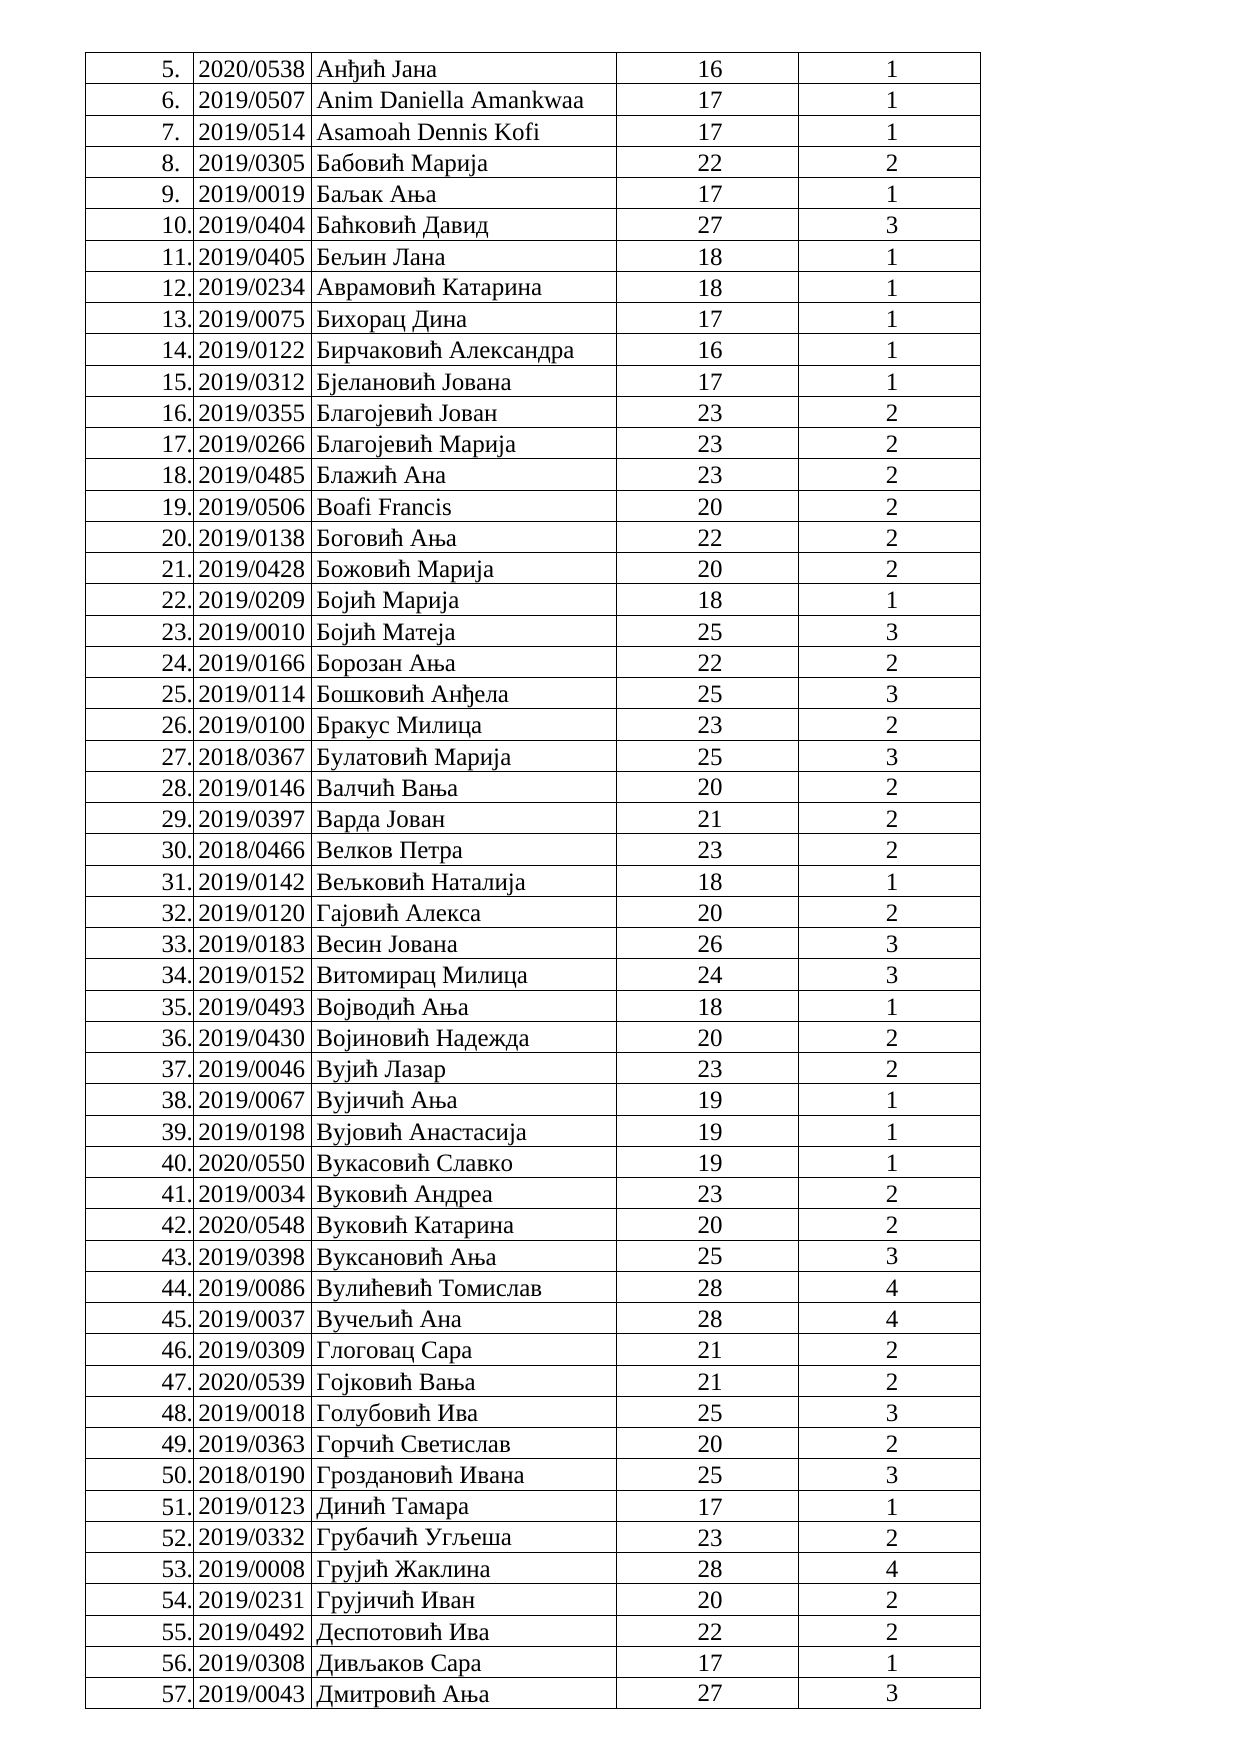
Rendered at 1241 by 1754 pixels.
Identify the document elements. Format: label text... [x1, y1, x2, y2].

table_cell 2 [799, 1616, 980, 1646]
table_cell 2 [799, 897, 980, 927]
table_cell [86, 209, 193, 239]
table_cell 23 [617, 459, 798, 489]
table_cell Вујић Лазар [312, 1053, 616, 1083]
table_cell Динић Тамара [312, 1491, 616, 1521]
table_cell 19 [617, 1084, 798, 1114]
table_cell [86, 741, 193, 771]
table_cell 24 [617, 959, 798, 989]
table_cell [86, 522, 193, 552]
table_cell 20 [617, 1428, 798, 1458]
table_cell 4 [799, 1303, 980, 1333]
table_cell 2018/0367 [194, 741, 311, 771]
table_cell 2 [799, 459, 980, 489]
table_cell 2019/0305 [194, 147, 311, 177]
table_cell [86, 1084, 193, 1114]
table_cell 19 [617, 1116, 798, 1146]
table_cell [86, 866, 193, 896]
table_cell Војводић Ања [312, 991, 616, 1021]
table_cell 2019/0231 [194, 1584, 311, 1614]
table_cell Вељковић Наталија [312, 866, 616, 896]
table_cell 1 [799, 241, 980, 271]
table_cell [86, 1459, 193, 1489]
table_cell 25 [617, 1397, 798, 1427]
table_cell [86, 1209, 193, 1239]
table_cell [86, 334, 193, 364]
table_cell 2019/0266 [194, 428, 311, 458]
table_cell 1 [799, 366, 980, 396]
table_cell 2019/0209 [194, 584, 311, 614]
table_cell 2 [799, 1209, 980, 1239]
table_cell 1 [799, 991, 980, 1021]
table_cell 2019/0018 [194, 1397, 311, 1427]
table_cell 2019/0122 [194, 334, 311, 364]
table_cell [86, 1272, 193, 1302]
table_cell Благојевић Јован [312, 397, 616, 427]
table_cell [86, 1678, 193, 1708]
table_cell [86, 1397, 193, 1427]
table_cell [86, 1428, 193, 1458]
table_cell 2019/0037 [194, 1303, 311, 1333]
table_cell 2 [799, 1584, 980, 1614]
table_cell Вуковић Андреа [312, 1178, 616, 1208]
table_cell 17 [617, 1491, 798, 1521]
table_cell 3 [799, 678, 980, 708]
table_cell 2 [799, 1334, 980, 1364]
table_cell Бошковић Анђела [312, 678, 616, 708]
table_cell 23 [617, 834, 798, 864]
table_cell 25 [617, 741, 798, 771]
table_cell Вукасовић Славко [312, 1147, 616, 1177]
table_cell 2 [799, 834, 980, 864]
table_cell 2020/0538 [194, 53, 311, 83]
table_cell [86, 1053, 193, 1083]
table_cell [86, 647, 193, 677]
table_cell 1 [799, 1116, 980, 1146]
table_cell 26 [617, 928, 798, 958]
table_cell 2018/0190 [194, 1459, 311, 1489]
table_cell 2019/0312 [194, 366, 311, 396]
table_cell 2019/0043 [194, 1678, 311, 1708]
table_cell Вуковић Катарина [312, 1209, 616, 1239]
table_cell [86, 1647, 193, 1677]
table_cell 2 [799, 1022, 980, 1052]
table_cell 2 [799, 522, 980, 552]
table_cell 27 [617, 1678, 798, 1708]
table_cell 2019/0120 [194, 897, 311, 927]
table_cell Голубовић Ива [312, 1397, 616, 1427]
table_cell 2 [799, 1053, 980, 1083]
table_cell 2019/0067 [194, 1084, 311, 1114]
table_cell Блажић Ана [312, 459, 616, 489]
table_cell 23 [617, 1178, 798, 1208]
table_cell 2 [799, 428, 980, 458]
table_cell Бојић Матеја [312, 616, 616, 646]
table_cell 20 [617, 553, 798, 583]
table_cell Валчић Вања [312, 772, 616, 802]
table_cell Грујичић Иван [312, 1584, 616, 1614]
table_cell 2 [799, 1428, 980, 1458]
table_cell 17 [617, 303, 798, 333]
table_cell [86, 803, 193, 833]
table_cell 2019/0123 [194, 1491, 311, 1521]
table_cell 3 [799, 616, 980, 646]
table_cell Грубачић Угљеша [312, 1522, 616, 1552]
table_cell Варда Јован [312, 803, 616, 833]
table_cell 2019/0183 [194, 928, 311, 958]
table_cell 2019/0405 [194, 241, 311, 271]
table_cell 3 [799, 741, 980, 771]
table_cell 1 [799, 1147, 980, 1177]
table_cell 2019/0507 [194, 84, 311, 114]
table_cell 3 [799, 1459, 980, 1489]
table_cell 20 [617, 897, 798, 927]
table_cell 20 [617, 1584, 798, 1614]
table_cell 1 [799, 584, 980, 614]
table_cell [86, 709, 193, 739]
table_cell 1 [799, 1647, 980, 1677]
table_cell 2019/0234 [194, 272, 311, 302]
table_cell 1 [799, 866, 980, 896]
table_cell 2019/0075 [194, 303, 311, 333]
table_cell 18 [617, 584, 798, 614]
table_cell Дивљаков Сара [312, 1647, 616, 1677]
table_cell Баћковић Давид [312, 209, 616, 239]
table_cell 16 [617, 334, 798, 364]
table_cell 2019/0152 [194, 959, 311, 989]
table_cell 2019/0492 [194, 1616, 311, 1646]
table_cell 20 [617, 772, 798, 802]
table_cell Вујичић Ања [312, 1084, 616, 1114]
table_cell 2 [799, 147, 980, 177]
table_cell [86, 834, 193, 864]
table_cell 27 [617, 209, 798, 239]
table_cell 2 [799, 1178, 980, 1208]
table_cell 1 [799, 272, 980, 302]
table_cell 22 [617, 147, 798, 177]
table_cell 20 [617, 1022, 798, 1052]
table_cell 3 [799, 1241, 980, 1271]
table_cell 23 [617, 709, 798, 739]
table_cell Anim Daniella Amankwaa [312, 84, 616, 114]
table_cell Булатовић Марија [312, 741, 616, 771]
table_cell 28 [617, 1553, 798, 1583]
table_cell 2019/0198 [194, 1116, 311, 1146]
table_cell 2019/0355 [194, 397, 311, 427]
table_cell Војиновић Надежда [312, 1022, 616, 1052]
table_cell Бјелановић Јована [312, 366, 616, 396]
table_cell Благојевић Марија [312, 428, 616, 458]
table_cell 20 [617, 491, 798, 521]
table_cell 21 [617, 1366, 798, 1396]
table_cell 2019/0146 [194, 772, 311, 802]
table_cell [86, 1366, 193, 1396]
table_cell 3 [799, 1397, 980, 1427]
table_cell 1 [799, 334, 980, 364]
table_cell 22 [617, 647, 798, 677]
table_cell [86, 1553, 193, 1583]
table_cell 3 [799, 959, 980, 989]
table_cell 17 [617, 84, 798, 114]
table_cell 2019/0138 [194, 522, 311, 552]
table_cell [86, 1522, 193, 1552]
table_cell 1 [799, 178, 980, 208]
table_cell 17 [617, 116, 798, 146]
table_cell 2 [799, 772, 980, 802]
table_cell Божовић Марија [312, 553, 616, 583]
table_cell [86, 272, 193, 302]
table_cell 1 [799, 116, 980, 146]
table_cell [86, 147, 193, 177]
table_cell 25 [617, 616, 798, 646]
table_cell [86, 1022, 193, 1052]
table_cell [86, 397, 193, 427]
table_cell 2 [799, 397, 980, 427]
table_cell 3 [799, 928, 980, 958]
table_cell 2019/0309 [194, 1334, 311, 1364]
table_cell 22 [617, 522, 798, 552]
table_cell 2019/0404 [194, 209, 311, 239]
table_cell 2020/0539 [194, 1366, 311, 1396]
table_cell Глоговац Сара [312, 1334, 616, 1364]
table_cell 23 [617, 1522, 798, 1552]
table_cell 2020/0550 [194, 1147, 311, 1177]
table_cell 18 [617, 866, 798, 896]
table_cell 16 [617, 53, 798, 83]
table_cell [86, 366, 193, 396]
table_cell Дмитровић Ања [312, 1678, 616, 1708]
table_cell Бабовић Марија [312, 147, 616, 177]
table_cell Asamoah Dennis Kofi [312, 116, 616, 146]
table_cell [86, 1616, 193, 1646]
table_cell 17 [617, 366, 798, 396]
table_cell Гојковић Вања [312, 1366, 616, 1396]
table_cell Boafi Francis [312, 491, 616, 521]
table_cell 1 [799, 53, 980, 83]
table_cell [86, 772, 193, 802]
table_cell 4 [799, 1272, 980, 1302]
table_cell Вујовић Анастасија [312, 1116, 616, 1146]
table_cell Гајовић Алекса [312, 897, 616, 927]
table_cell [86, 959, 193, 989]
table_cell 21 [617, 1334, 798, 1364]
table_cell Борозан Ања [312, 647, 616, 677]
table_cell 2019/0398 [194, 1241, 311, 1271]
table_cell 2019/0363 [194, 1428, 311, 1458]
table_cell [86, 991, 193, 1021]
table_cell 2 [799, 553, 980, 583]
table_cell Анђић Јана [312, 53, 616, 83]
table_cell 2019/0506 [194, 491, 311, 521]
table_cell 2019/0493 [194, 991, 311, 1021]
table_cell 2 [799, 1522, 980, 1552]
table_cell [86, 553, 193, 583]
table_cell 3 [799, 1678, 980, 1708]
table_cell Аврамовић Катарина [312, 272, 616, 302]
table_cell 2019/0485 [194, 459, 311, 489]
table_cell 25 [617, 1459, 798, 1489]
table_cell 2019/0010 [194, 616, 311, 646]
table_cell [86, 428, 193, 458]
table_cell 2019/0019 [194, 178, 311, 208]
table_cell 22 [617, 1616, 798, 1646]
table_cell [86, 616, 193, 646]
table_cell Бихорац Дина [312, 303, 616, 333]
table_cell Вучељић Ана [312, 1303, 616, 1333]
table_cell 2019/0308 [194, 1647, 311, 1677]
table_cell 17 [617, 178, 798, 208]
table_cell 23 [617, 397, 798, 427]
table_cell 19 [617, 1147, 798, 1177]
table_cell [86, 1116, 193, 1146]
table_cell 1 [799, 1084, 980, 1114]
table_cell 2019/0142 [194, 866, 311, 896]
table_cell 2019/0046 [194, 1053, 311, 1083]
table_cell Бељин Лана [312, 241, 616, 271]
table_cell 2019/0100 [194, 709, 311, 739]
table_cell Грујић Жаклина [312, 1553, 616, 1583]
table_cell [86, 584, 193, 614]
table_cell Баљак Ања [312, 178, 616, 208]
table_cell 2019/0086 [194, 1272, 311, 1302]
table_cell 20 [617, 1209, 798, 1239]
table_cell [86, 491, 193, 521]
table_cell 3 [799, 209, 980, 239]
table_cell 4 [799, 1553, 980, 1583]
table_cell 2 [799, 709, 980, 739]
table_cell Витомирац Милица [312, 959, 616, 989]
table_cell 2019/0397 [194, 803, 311, 833]
table_cell [86, 1584, 193, 1614]
table_cell Велков Петра [312, 834, 616, 864]
table_cell [86, 1491, 193, 1521]
table_cell 17 [617, 1647, 798, 1677]
table_cell [86, 928, 193, 958]
table_cell [86, 303, 193, 333]
table_cell [86, 1303, 193, 1333]
table_cell Вулићевић Томислав [312, 1272, 616, 1302]
table_cell 25 [617, 678, 798, 708]
table_cell 2 [799, 491, 980, 521]
table_cell 1 [799, 1491, 980, 1521]
table_cell [86, 459, 193, 489]
table_cell 2019/0114 [194, 678, 311, 708]
table_cell 2018/0466 [194, 834, 311, 864]
table_cell 2019/0034 [194, 1178, 311, 1208]
table_cell 23 [617, 1053, 798, 1083]
table_cell 2 [799, 1366, 980, 1396]
table_cell 2019/0008 [194, 1553, 311, 1583]
table_cell [86, 678, 193, 708]
table_cell Вуксановић Ања [312, 1241, 616, 1271]
table_cell 2 [799, 803, 980, 833]
table_cell 28 [617, 1303, 798, 1333]
table_cell Бракус Милица [312, 709, 616, 739]
table_cell [86, 1334, 193, 1364]
table_cell [86, 84, 193, 114]
table_cell 2019/0166 [194, 647, 311, 677]
table_cell 23 [617, 428, 798, 458]
table_cell 18 [617, 272, 798, 302]
table_cell [86, 1178, 193, 1208]
table_cell 2019/0514 [194, 116, 311, 146]
table_cell [86, 1241, 193, 1271]
table_cell Деспотовић Ива [312, 1616, 616, 1646]
table_cell [86, 1147, 193, 1177]
table_cell 21 [617, 803, 798, 833]
table_cell [86, 897, 193, 927]
table_cell 2019/0430 [194, 1022, 311, 1052]
table_cell Бирчаковић Александра [312, 334, 616, 364]
table_cell Горчић Светислав [312, 1428, 616, 1458]
table_cell [86, 116, 193, 146]
table_cell 25 [617, 1241, 798, 1271]
table_cell 18 [617, 991, 798, 1021]
table_cell 1 [799, 303, 980, 333]
table_cell Бојић Марија [312, 584, 616, 614]
table_cell [86, 53, 193, 83]
table_cell 1 [799, 84, 980, 114]
table_cell Весин Јована [312, 928, 616, 958]
table_cell 2019/0332 [194, 1522, 311, 1552]
table_cell Боговић Ања [312, 522, 616, 552]
table_cell [86, 241, 193, 271]
table_cell 2020/0548 [194, 1209, 311, 1239]
table_cell 28 [617, 1272, 798, 1302]
table_cell 2019/0428 [194, 553, 311, 583]
table_cell 2 [799, 647, 980, 677]
table_cell [86, 178, 193, 208]
table_cell 18 [617, 241, 798, 271]
table_cell Гроздановић Ивана [312, 1459, 616, 1489]
